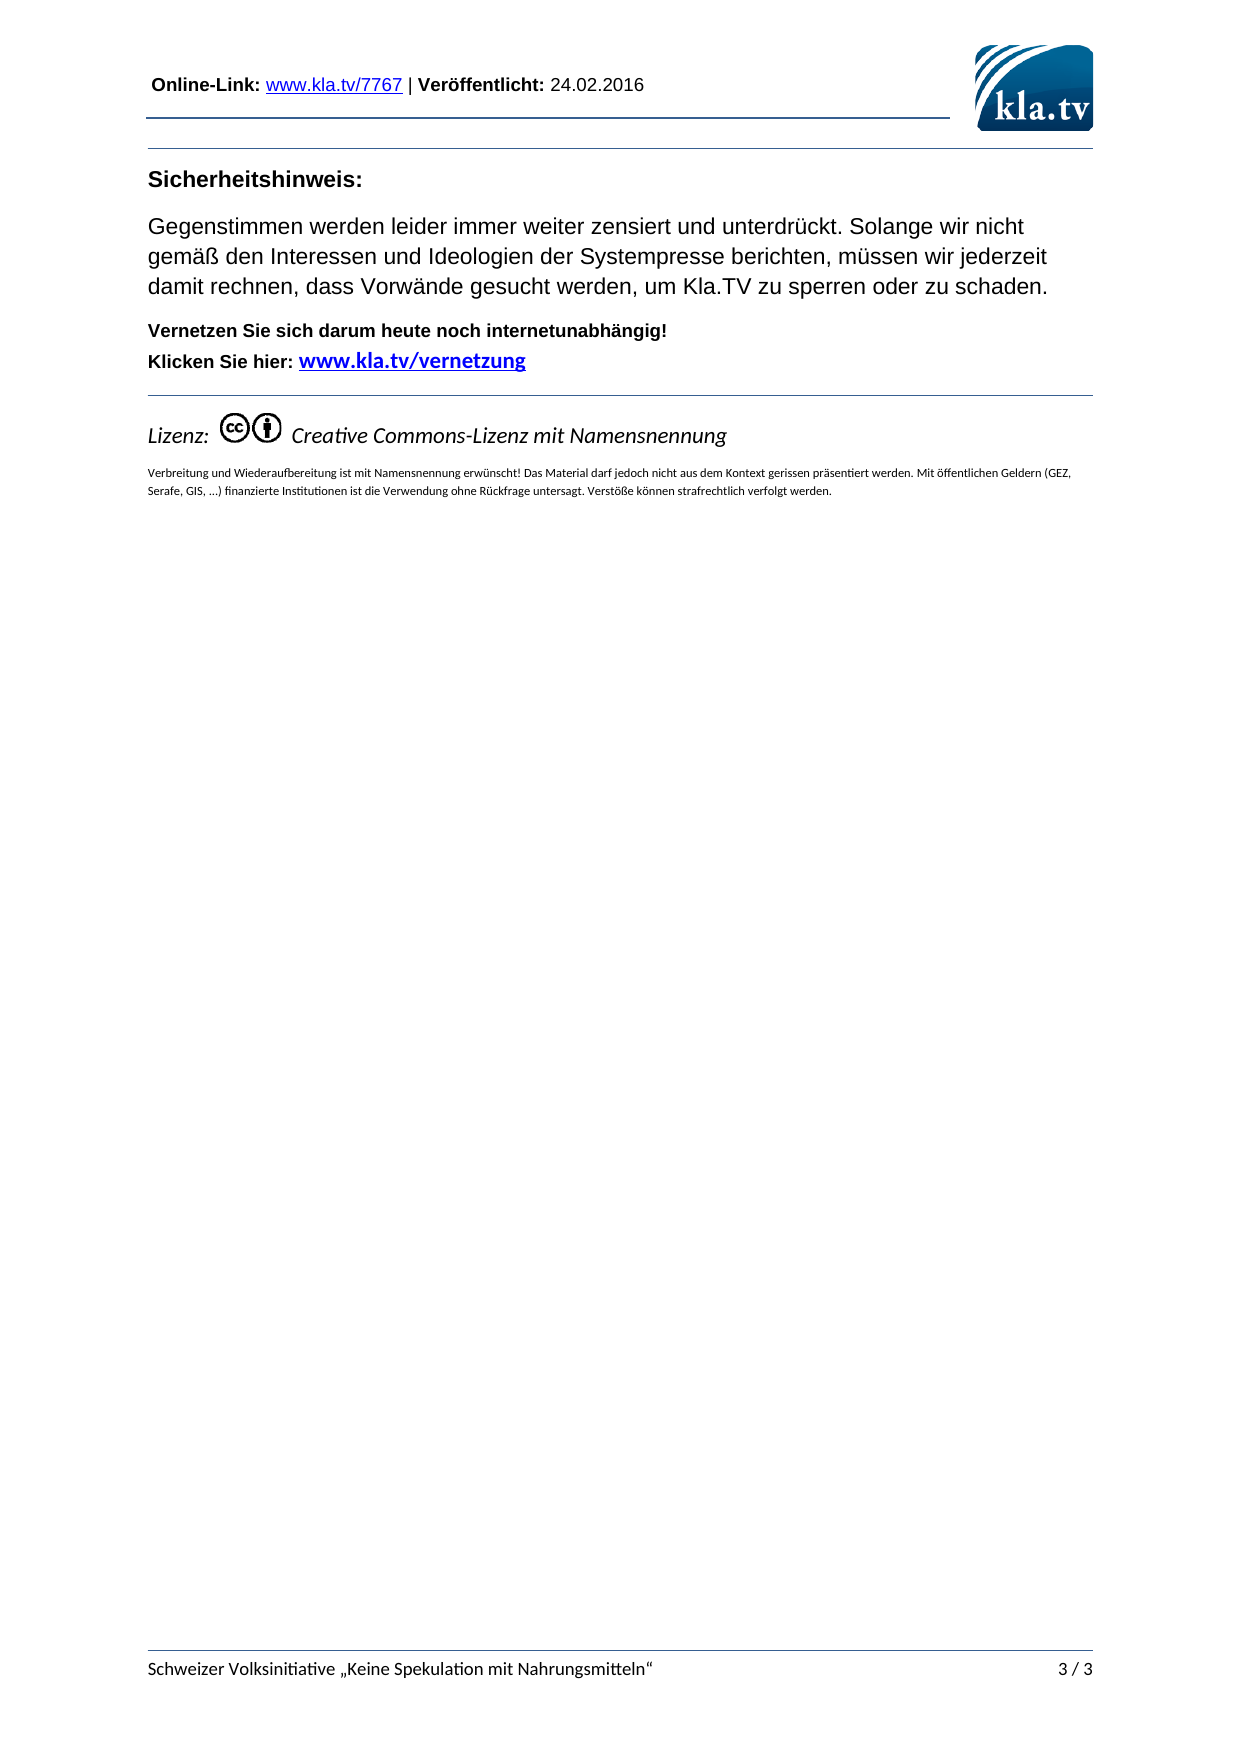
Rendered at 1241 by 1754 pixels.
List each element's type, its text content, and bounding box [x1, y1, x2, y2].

text Lizenz: Creative Commons-Lizenz mit Namensnennung [148, 396, 1093, 449]
text Verbreitung und Wiederaufbereitung ist mit Namensnennung erwünscht! Das Material darf jedoch nicht aus dem Kontext gerissen präsentiert werden. Mit öffentlichen Geldern (GEZ, Serafe, GIS, ...) finanzierte Institutionen ist die Verwendung ohne Rückfrage untersagt. Verstöße können strafrechtlich verfolgt werden. [148, 465, 1093, 498]
text Sicherheitshinweis: [148, 149, 1093, 192]
text Gegenstimmen werden leider immer weiter zensiert und unterdrückt. Solange wir nicht gemäß den Interessen und Ideologien der Systempresse berichten, müssen wir jederzeit damit rechnen, dass Vorwände gesucht werden, um Kla.TV zu sperren oder zu schaden. [148, 213, 1093, 299]
text Vernetzen Sie sich darum heute noch internetunabhängig! Klicken Sie hier: www.kla.tv/vernetzung [148, 320, 1093, 374]
